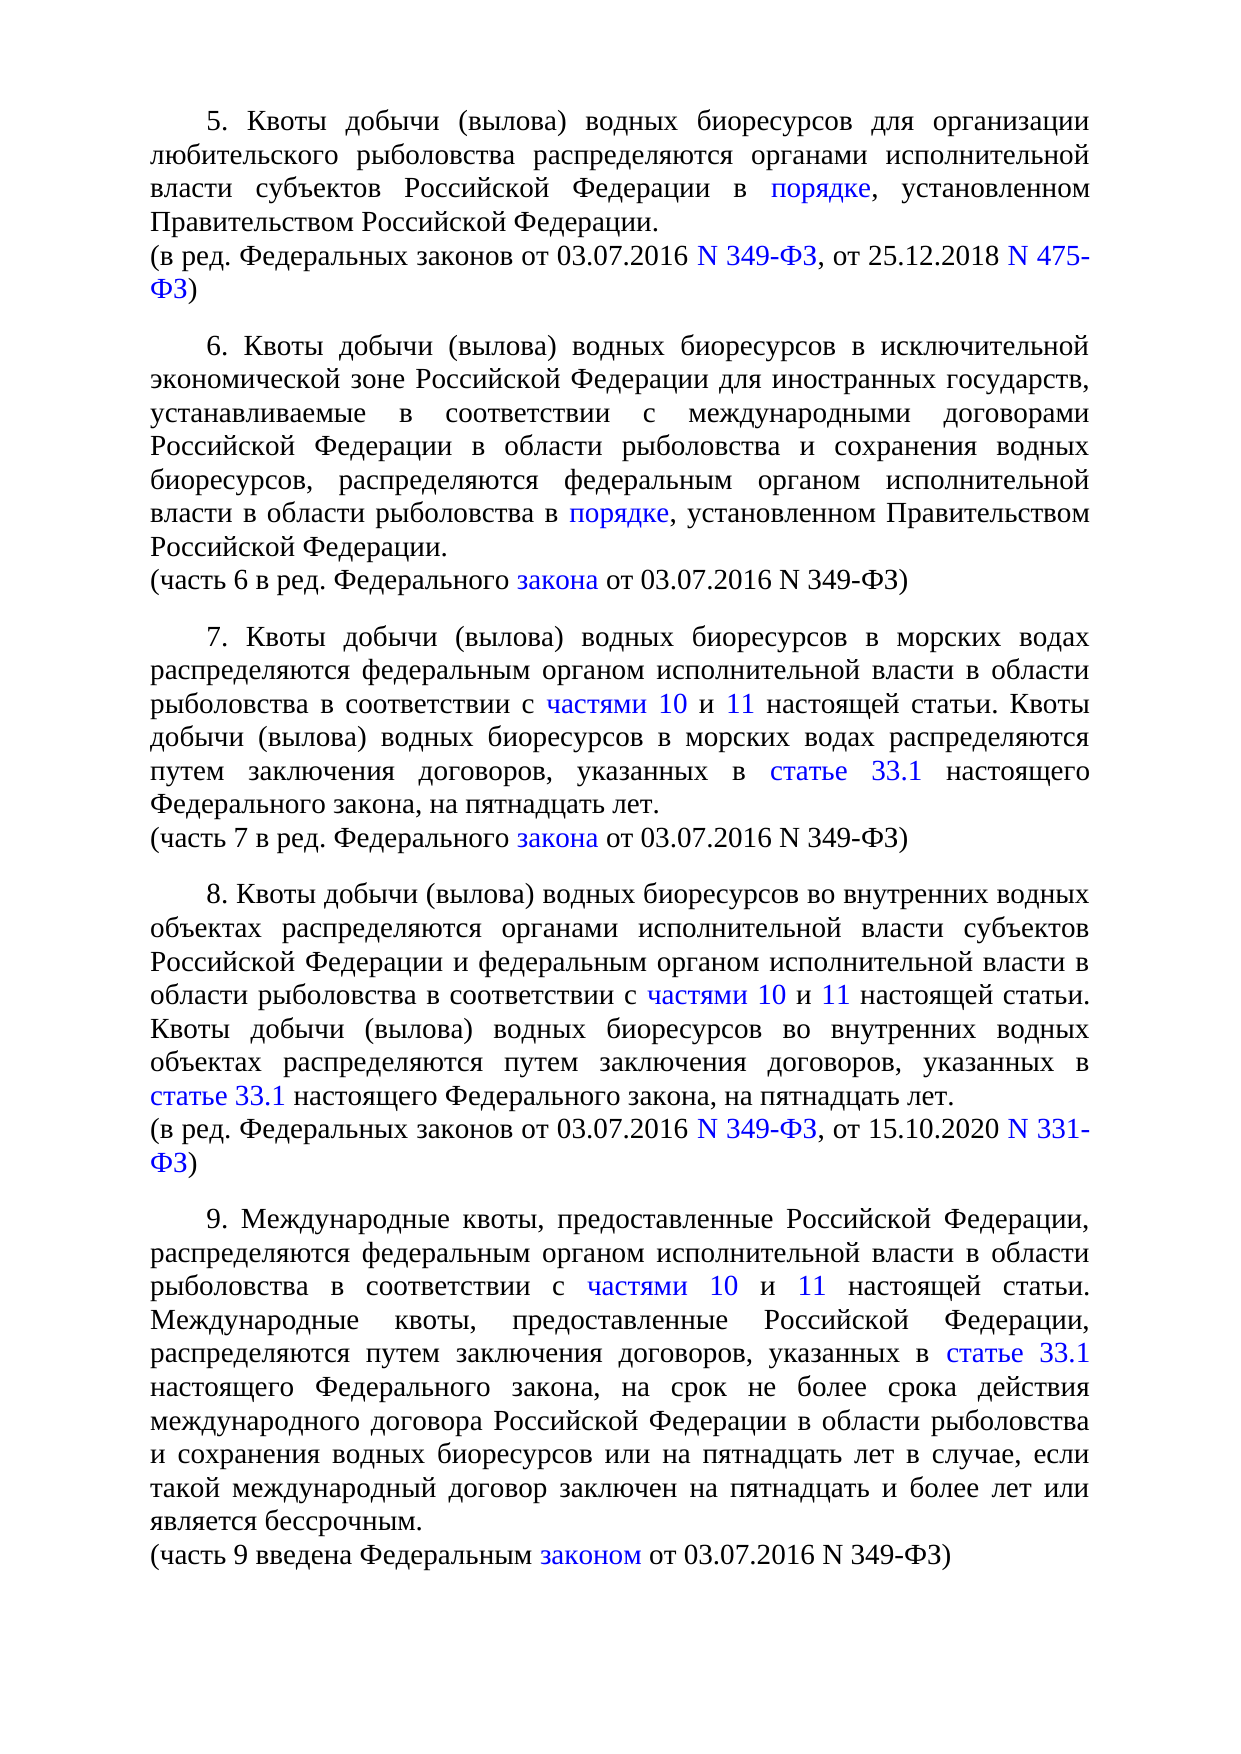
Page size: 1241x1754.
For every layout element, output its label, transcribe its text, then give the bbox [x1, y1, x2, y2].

text (часть 6 в ред. Федерального закона от 03.07.2016 N 349-ФЗ) [150, 562, 1090, 596]
text (часть 9 введена Федеральным законом от 03.07.2016 N 349-ФЗ) [150, 1537, 1090, 1570]
text (часть 7 в ред. Федерального закона от 03.07.2016 N 349-ФЗ) [150, 820, 1090, 854]
text 6. Квоты добычи (вылова) водных биоресурсов в исключительной экономической зоне Российской Федерации для иностранных государств, устанавливаемые в соответствии с международными договорами Российской Федерации в области рыболовства и сохранения водных биоресурсов, распределяются федеральным органом исполнительной власти в области рыболовства в порядке, установленном Правительством Российской Федерации. [150, 328, 1090, 562]
text (в ред. Федеральных законов от 03.07.2016 N 349-ФЗ, от 15.10.2020 N 331-ФЗ) [150, 1111, 1090, 1178]
text 7. Квоты добычи (вылова) водных биоресурсов в морских водах распределяются федеральным органом исполнительной власти в области рыболовства в соответствии с частями 10 и 11 настоящей статьи. Квоты добычи (вылова) водных биоресурсов в морских водах распределяются путем заключения договоров, указанных в статье 33.1 настоящего Федерального закона, на пятнадцать лет. [150, 619, 1090, 820]
text (в ред. Федеральных законов от 03.07.2016 N 349-ФЗ, от 25.12.2018 N 475-ФЗ) [150, 238, 1090, 305]
text 9. Международные квоты, предоставленные Российской Федерации, распределяются федеральным органом исполнительной власти в области рыболовства в соответствии с частями 10 и 11 настоящей статьи. Международные квоты, предоставленные Российской Федерации, распределяются путем заключения договоров, указанных в статье 33.1 настоящего Федерального закона, на срок не более срока действия международного договора Российской Федерации в области рыболовства и сохранения водных биоресурсов или на пятнадцать лет в случае, если такой международный договор заключен на пятнадцать и более лет или является бессрочным. [150, 1201, 1090, 1537]
text 8. Квоты добычи (вылова) водных биоресурсов во внутренних водных объектах распределяются органами исполнительной власти субъектов Российской Федерации и федеральным органом исполнительной власти в области рыболовства в соответствии с частями 10 и 11 настоящей статьи. Квоты добычи (вылова) водных биоресурсов во внутренних водных объектах распределяются путем заключения договоров, указанных в статье 33.1 настоящего Федерального закона, на пятнадцать лет. [150, 877, 1090, 1111]
text 5. Квоты добычи (вылова) водных биоресурсов для организации любительского рыболовства распределяются органами исполнительной власти субъектов Российской Федерации в порядке, установленном Правительством Российской Федерации. [150, 103, 1090, 238]
